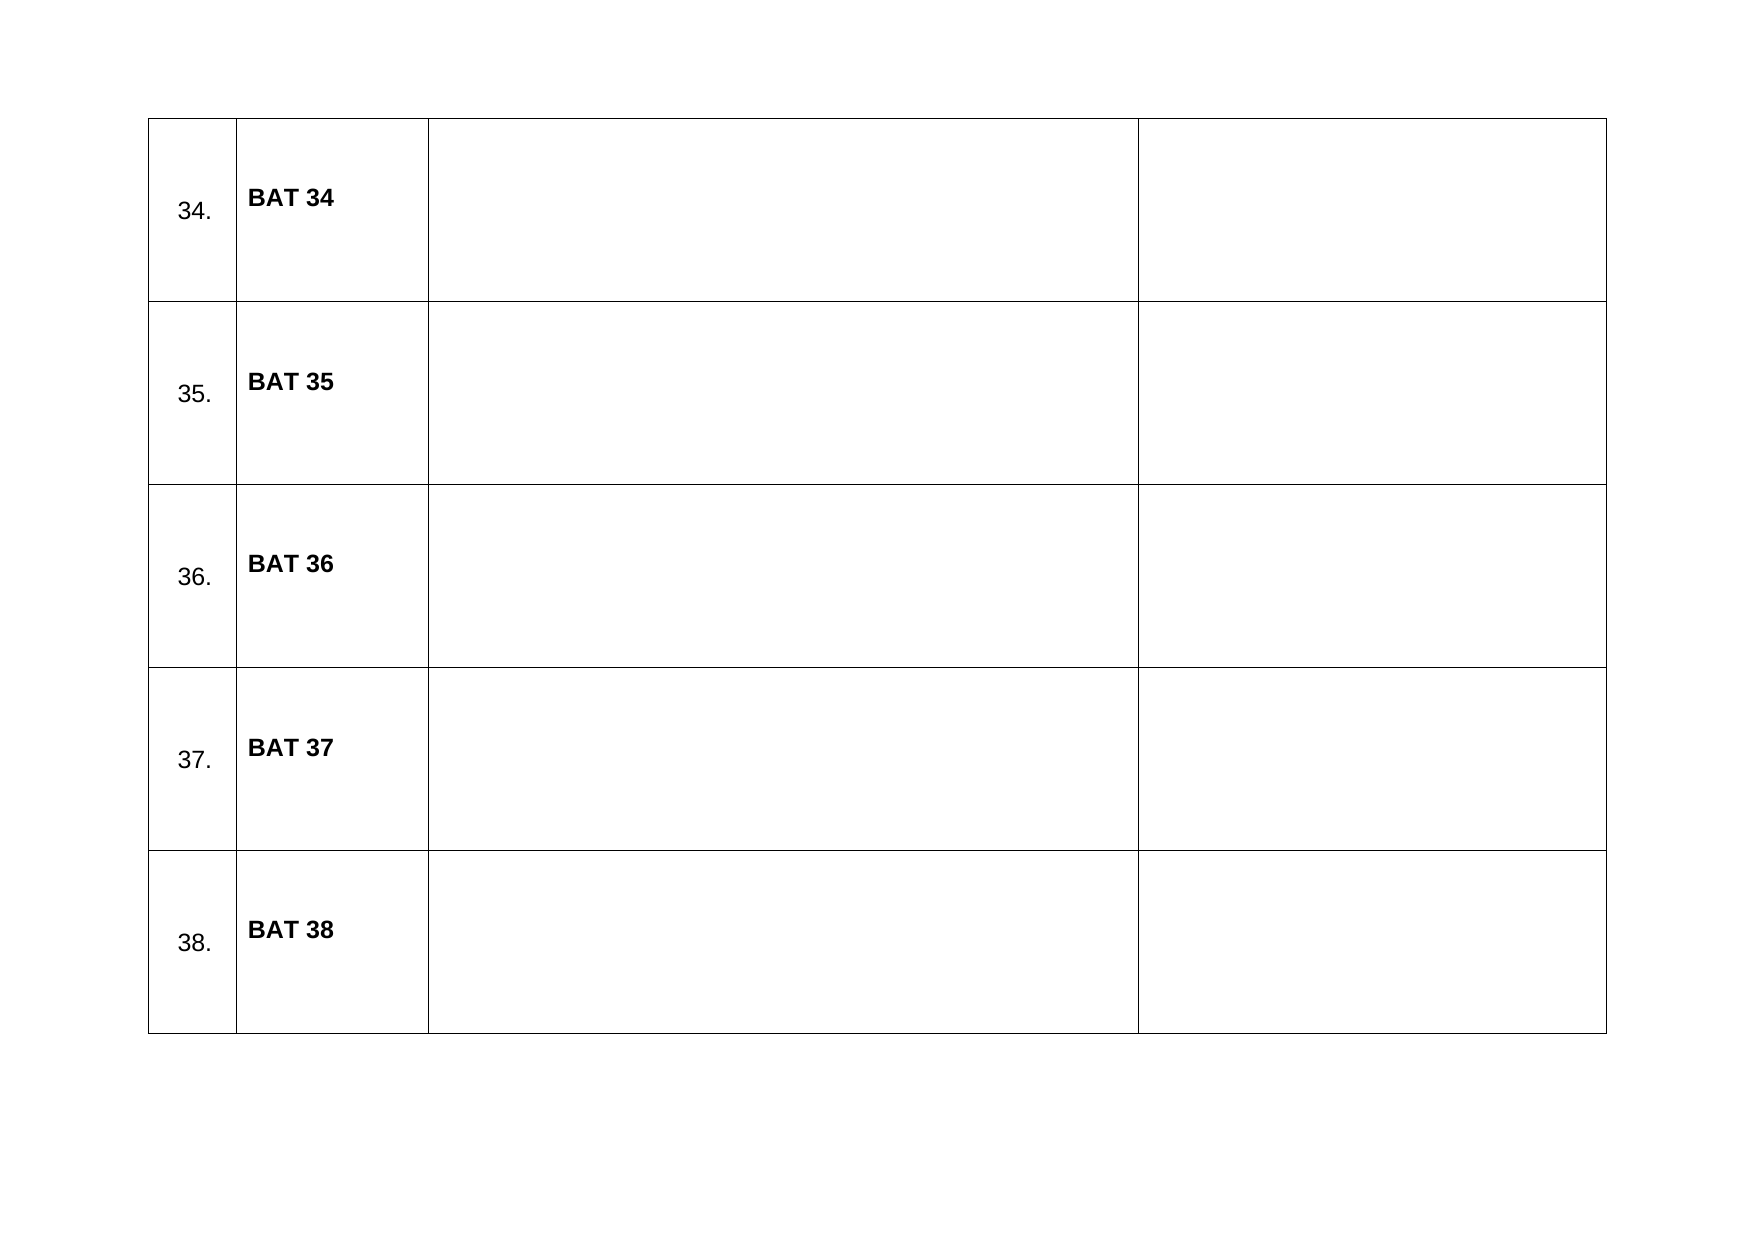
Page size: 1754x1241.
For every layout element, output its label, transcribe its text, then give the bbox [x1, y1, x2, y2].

table_cell BAT 36 [237, 485, 428, 667]
table_cell [149, 851, 236, 1033]
table_cell [429, 119, 1138, 301]
table_cell [429, 851, 1138, 1033]
table_cell BAT 35 [237, 302, 428, 484]
table_cell [1139, 668, 1606, 850]
table_cell [1139, 119, 1606, 301]
table_cell [429, 668, 1138, 850]
table_cell BAT 38 [237, 851, 428, 1033]
table_cell [149, 119, 236, 301]
table_cell [429, 302, 1138, 484]
table_cell BAT 37 [237, 668, 428, 850]
table_cell [429, 485, 1138, 667]
table_cell [1139, 851, 1606, 1033]
table_cell [149, 302, 236, 484]
table_cell [149, 668, 236, 850]
table_cell [149, 485, 236, 667]
table_cell [1139, 302, 1606, 484]
table_cell BAT 34 [237, 119, 428, 301]
table_cell [1139, 485, 1606, 667]
